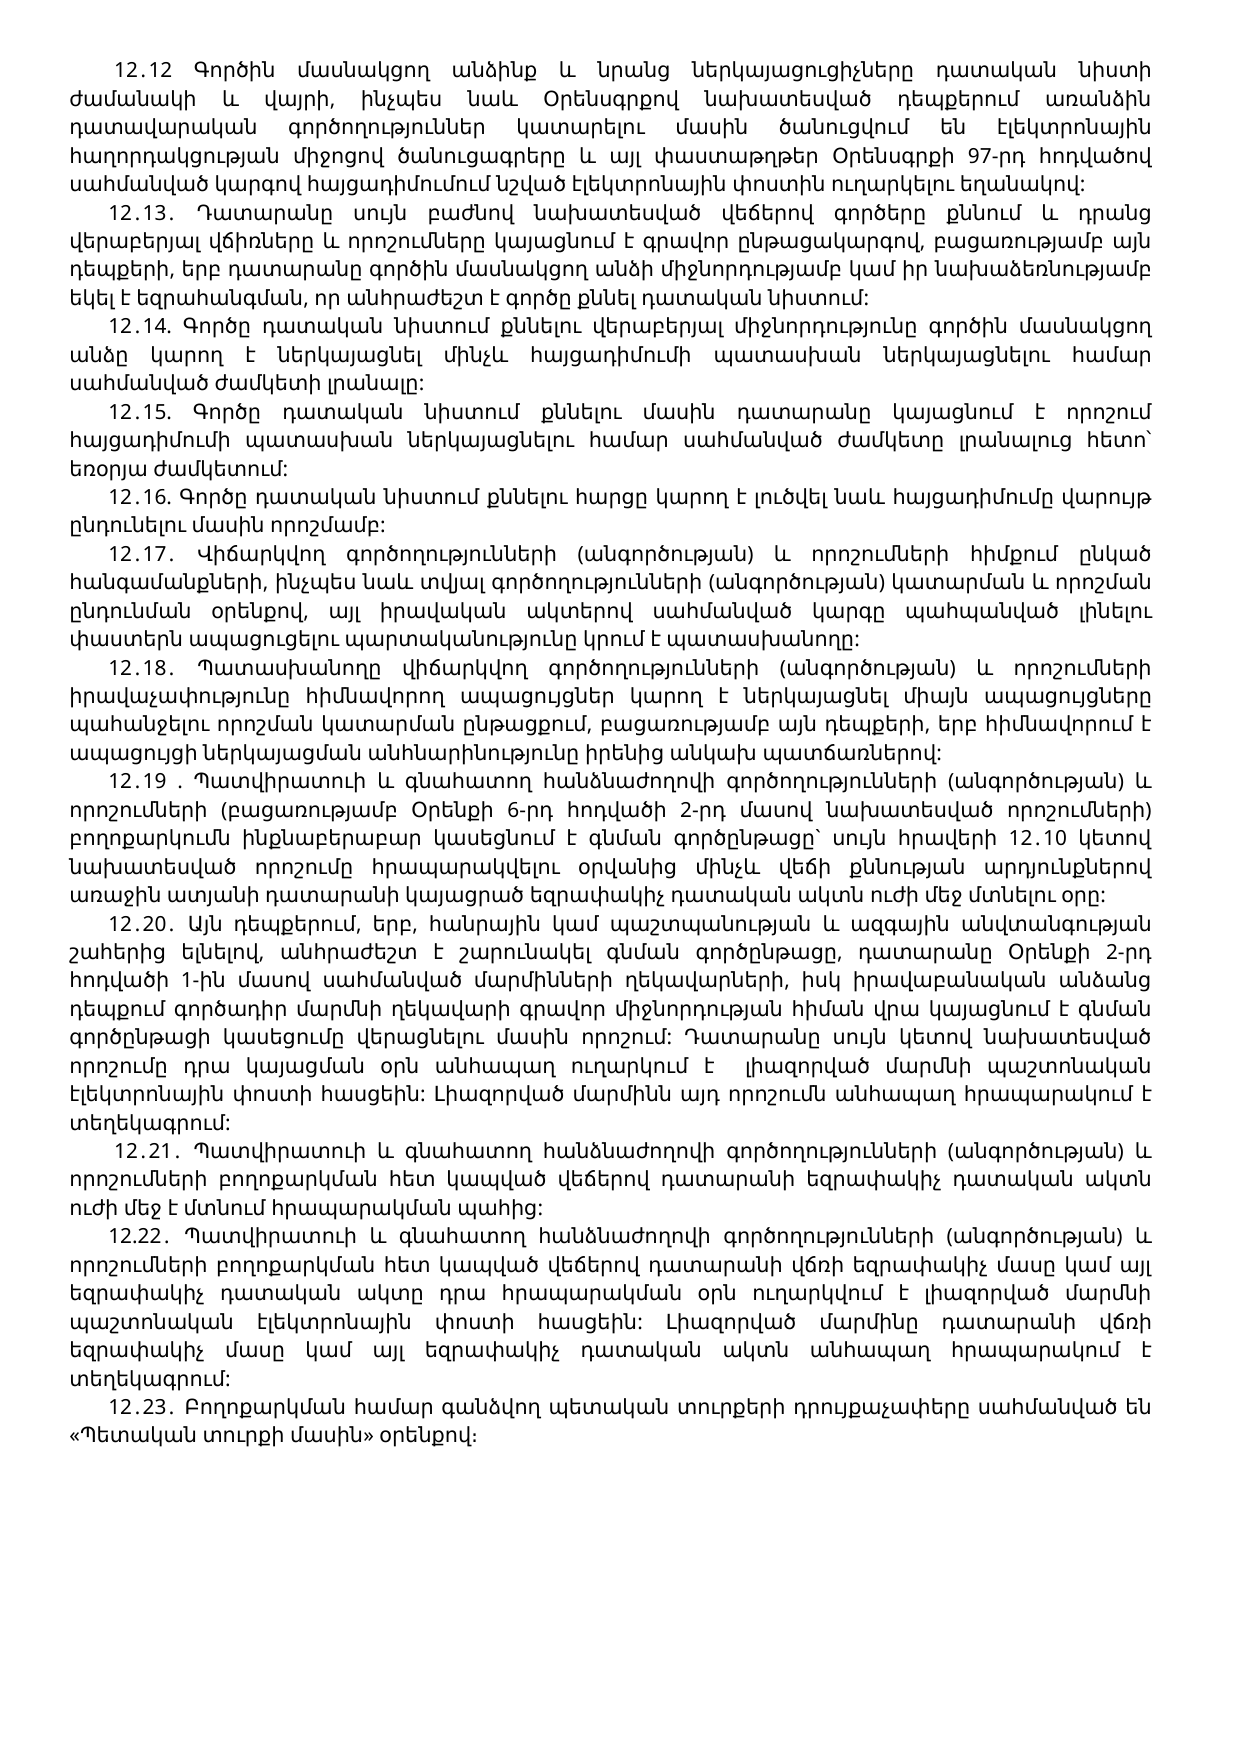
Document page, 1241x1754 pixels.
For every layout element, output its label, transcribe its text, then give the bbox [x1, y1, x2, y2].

text 12․23․ Բողոքարկման համար գանձվող պետական տուրքերի դրույքաչափերը սահմանված են «Պետական տուրքի մասին» օրենքով։ [69, 1392, 1152, 1449]
text 12․16. Գործը դատական նիստում քննելու հարցը կարող է լուծվել նաև հայցադիմումը վարույթ ընդունելու մասին որոշմամբ: [69, 482, 1152, 539]
text 12․12 Գործին մասնակցող անձինք և նրանց ներկայացուցիչները դատական նիստի ժամանակի և վայրի, ինչպես նաև Օրենսգրքով նախատեսված դեպքերում առանձին դատավարական գործողություններ կատարելու մասին ծանուցվում են էլեկտրոնային հաղորդակցության միջոցով ծանուցագրերը և այլ փաստաթղթեր Օրենսգրքի 97-րդ հոդվածով սահմանված կարգով հայցադիմումում նշված էլեկտրոնային փոստին ուղարկելու եղանակով: [69, 56, 1152, 198]
text 12․20․ Այն դեպքերում, երբ, հանրային կամ պաշտպանության և ազգային անվտանգության շահերից ելնելով, անհրաժեշտ է շարունակել գնման գործընթացը, դատարանը Օրենքի 2-րդ հոդվածի 1-ին մասով սահմանված մարմինների ղեկավարների, իսկ իրավաբանական անձանց դեպքում գործադիր մարմնի ղեկավարի գրավոր միջնորդության հիման վրա կայացնում է գնման գործընթացի կասեցումը վերացնելու մասին որոշում: Դատարանը սույն կետով նախատեսված որոշումը դրա կայացման օրն անհապաղ ուղարկում է լիազորված մարմնի պաշտոնական էլեկտրոնային փոստի հասցեին: Լիազորված մարմինն այդ որոշումն անհապաղ հրապարակում է տեղեկագրում: [69, 909, 1152, 1136]
text 12․13․ Դատարանը սույն բաժնով նախատեսված վեճերով գործերը քննում և դրանց վերաբերյալ վճիռները և որոշումները կայացնում է գրավոր ընթացակարգով, բացառությամբ այն դեպքերի, երբ դատարանը գործին մասնակցող անձի միջնորդությամբ կամ իր նախաձեռնությամբ եկել է եզրահանգման, որ անհրաժեշտ է գործը քննել դատական նիստում: [69, 198, 1152, 311]
text 12.22․ Պատվիրատուի և գնահատող հանձնաժողովի գործողությունների (անգործության) և որոշումների բողոքարկման հետ կապված վեճերով դատարանի վճռի եզրափակիչ մասը կամ այլ եզրափակիչ դատական ակտը դրա հրապարակման օրն ուղարկվում է լիազորված մարմնի պաշտոնական էլեկտրոնային փոստի հասցեին: Լիազորված մարմինը դատարանի վճռի եզրափակիչ մասը կամ այլ եզրափակիչ դատական ակտն անհապաղ հրապարակում է տեղեկագրում: [69, 1221, 1152, 1392]
text 12․21․ Պատվիրատուի և գնահատող հանձնաժողովի գործողությունների (անգործության) և որոշումների բողոքարկման հետ կապված վեճերով դատարանի եզրափակիչ դատական ակտն ուժի մեջ է մտնում հրապարակման պահից: [69, 1136, 1152, 1221]
text 12․19 . Պատվիրատուի և գնահատող հանձնաժողովի գործողությունների (անգործության) և որոշումների (բացառությամբ Օրենքի 6-րդ հոդվածի 2-րդ մասով նախատեսված որոշումների) բողոքարկումն ինքնաբերաբար կասեցնում է գնման գործընթացը` սույն հրավերի 12․10 կետով նախատեսված որոշումը հրապարակվելու օրվանից մինչև վեճի քննության արդյունքներով առաջին ատյանի դատարանի կայացրած եզրափակիչ դատական ակտն ուժի մեջ մտնելու օրը: [69, 766, 1152, 909]
text 12․17․ Վիճարկվող գործողությունների (անգործության) և որոշումների հիմքում ընկած հանգամանքների, ինչպես նաև տվյալ գործողությունների (անգործության) կատարման և որոշման ընդունման օրենքով, այլ իրավական ակտերով սահմանված կարգը պահպանված լինելու փաստերն ապացուցելու պարտականությունը կրում է պատասխանողը: [69, 539, 1152, 653]
text 12․15. Գործը դատական նիստում քննելու մասին դատարանը կայացնում է որոշում հայցադիմումի պատասխան ներկայացնելու համար սահմանված ժամկետը լրանալուց հետո՝ եռօրյա ժամկետում: [69, 397, 1152, 482]
text 12․14. Գործը դատական նիստում քննելու վերաբերյալ միջնորդությունը գործին մասնակցող անձը կարող է ներկայացնել մինչև հայցադիմումի պատասխան ներկայացնելու համար սահմանված ժամկետի լրանալը: [69, 311, 1152, 397]
text 12․18․ Պատասխանողը վիճարկվող գործողությունների (անգործության) և որոշումների իրավաչափությունը հիմնավորող ապացույցներ կարող է ներկայացնել միայն ապացույցները պահանջելու որոշման կատարման ընթացքում, բացառությամբ այն դեպքերի, երբ հիմնավորում է ապացույցի ներկայացման անհնարինությունը իրենից անկախ պատճառներով: [69, 653, 1152, 766]
